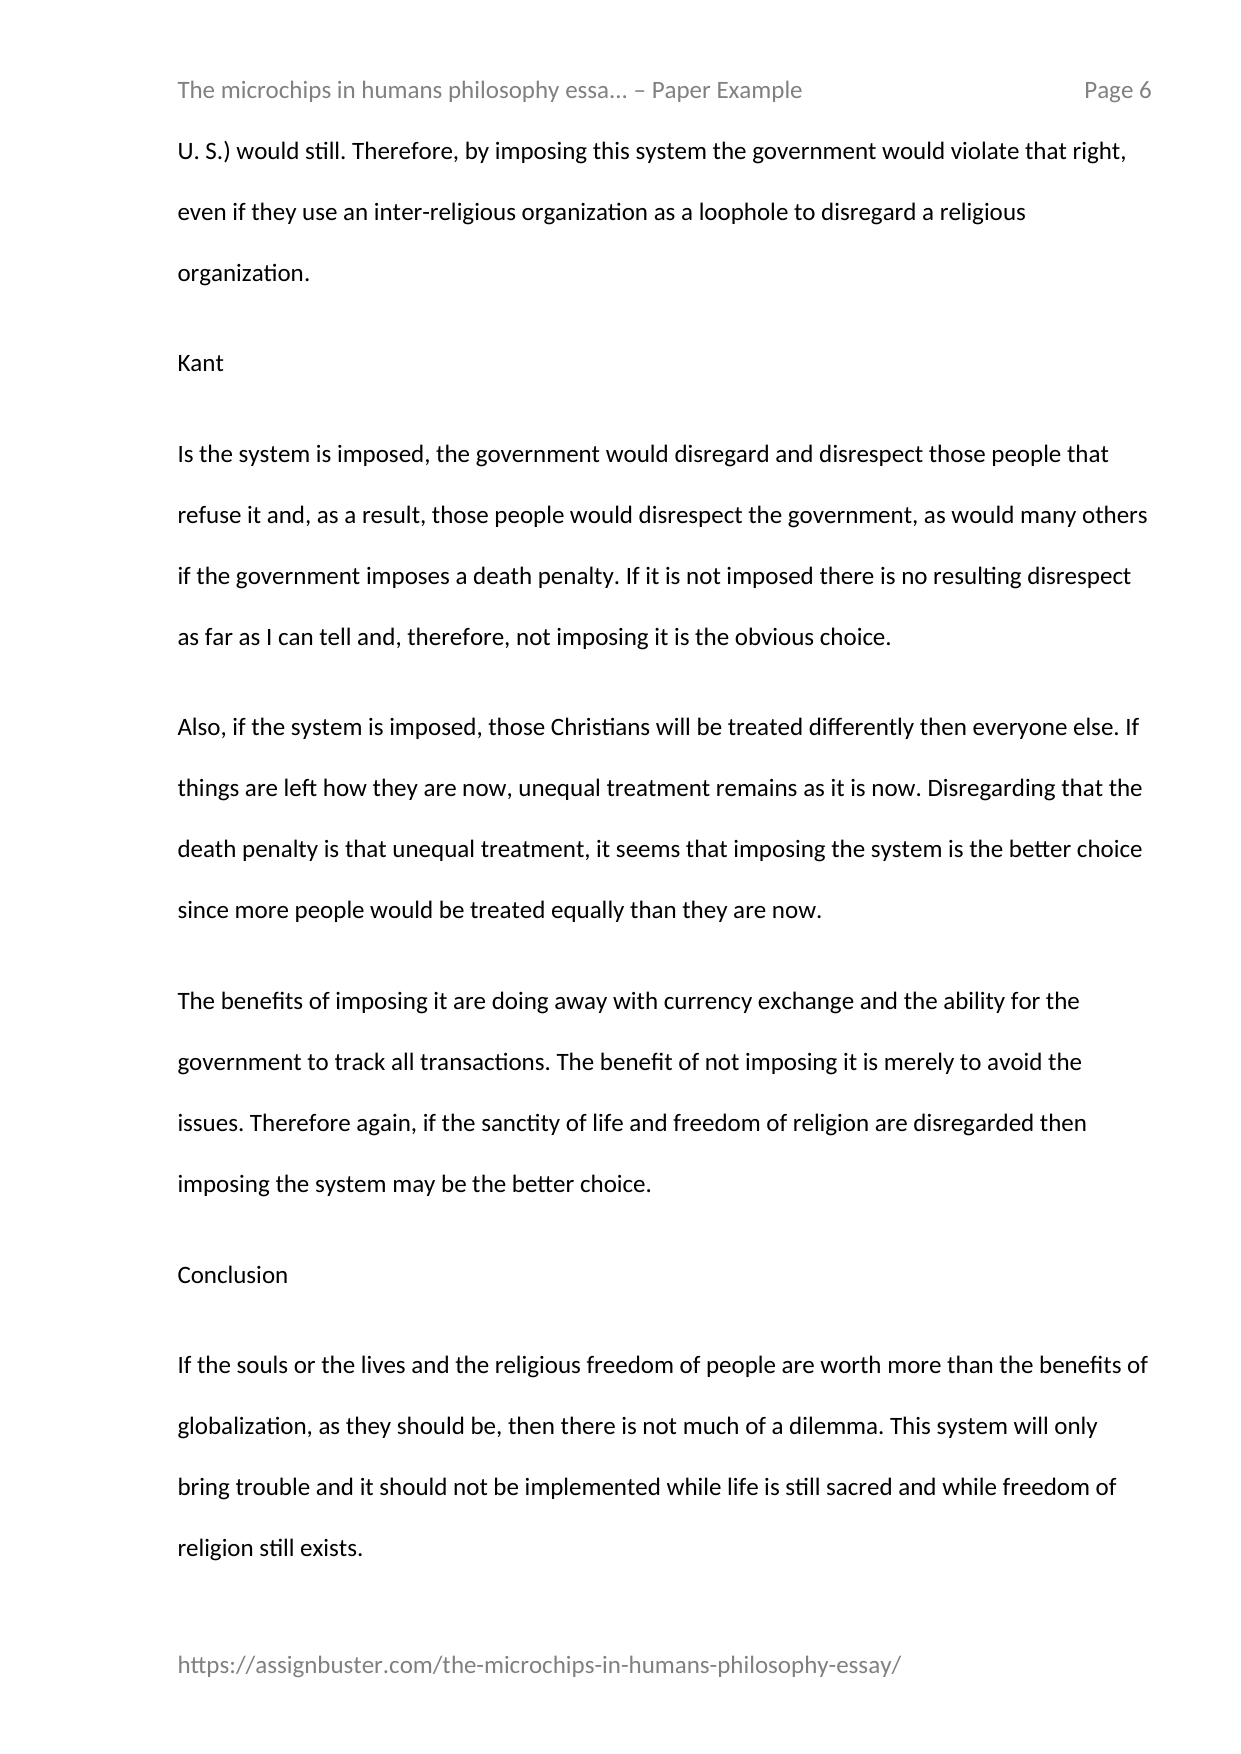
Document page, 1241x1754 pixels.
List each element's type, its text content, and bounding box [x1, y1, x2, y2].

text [177, 135, 1152, 287]
text Kant [177, 347, 1152, 378]
text The benefits of imposing it are doing away with currency exchange and the ability for the government to track all transactions. The benefit of not imposing it is merely to avoid the issues. Therefore again, if the sanctity of life and freedom of religion are disregarded then imposing the system may be the better choice. [177, 985, 1152, 1199]
text Is the system is imposed, the government would disregard and disrespect those people that refuse it and, as a result, those people would disrespect the government, as would many others if the government imposes a death penalty. If it is not imposed there is no resulting disrespect as far as I can tell and, therefore, not imposing it is the obvious choice. [177, 438, 1152, 652]
text Also, if the system is imposed, those Christians will be treated differently then everyone else. If things are left how they are now, unequal treatment remains as it is now. Disregarding that the death penalty is that unequal treatment, it seems that imposing the system is the better choice since more people would be treated equally than they are now. [177, 712, 1152, 925]
text If the souls or the lives and the religious freedom of people are worth more than the benefits of globalization, as they should be, then there is not much of a dilemma. This system will only bring trouble and it should not be implemented while life is still sacred and while freedom of religion still exists. [177, 1349, 1152, 1563]
text Conclusion [177, 1259, 1152, 1289]
